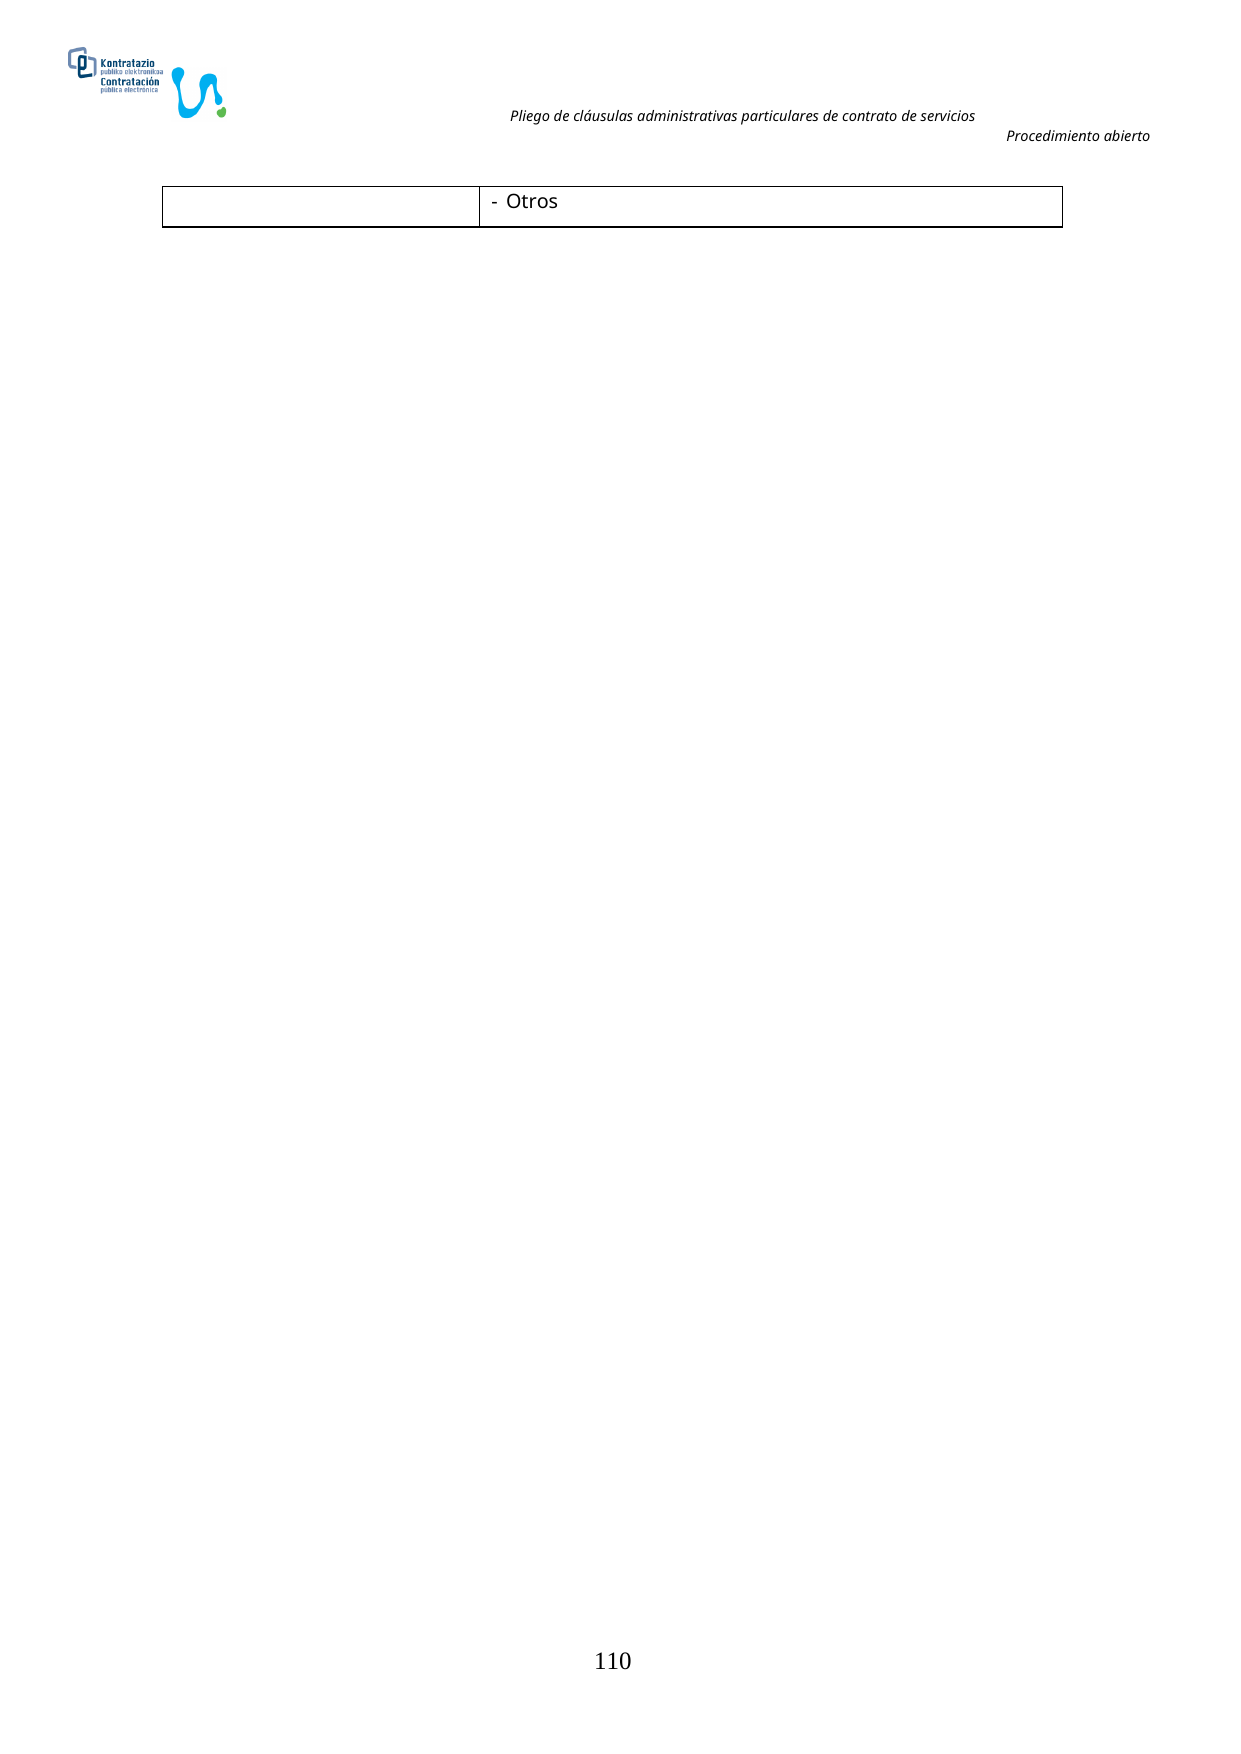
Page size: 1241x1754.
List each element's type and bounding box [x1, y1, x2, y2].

table_cell [480, 187, 1062, 226]
table_cell [163, 187, 479, 226]
picture [48, 30, 227, 122]
